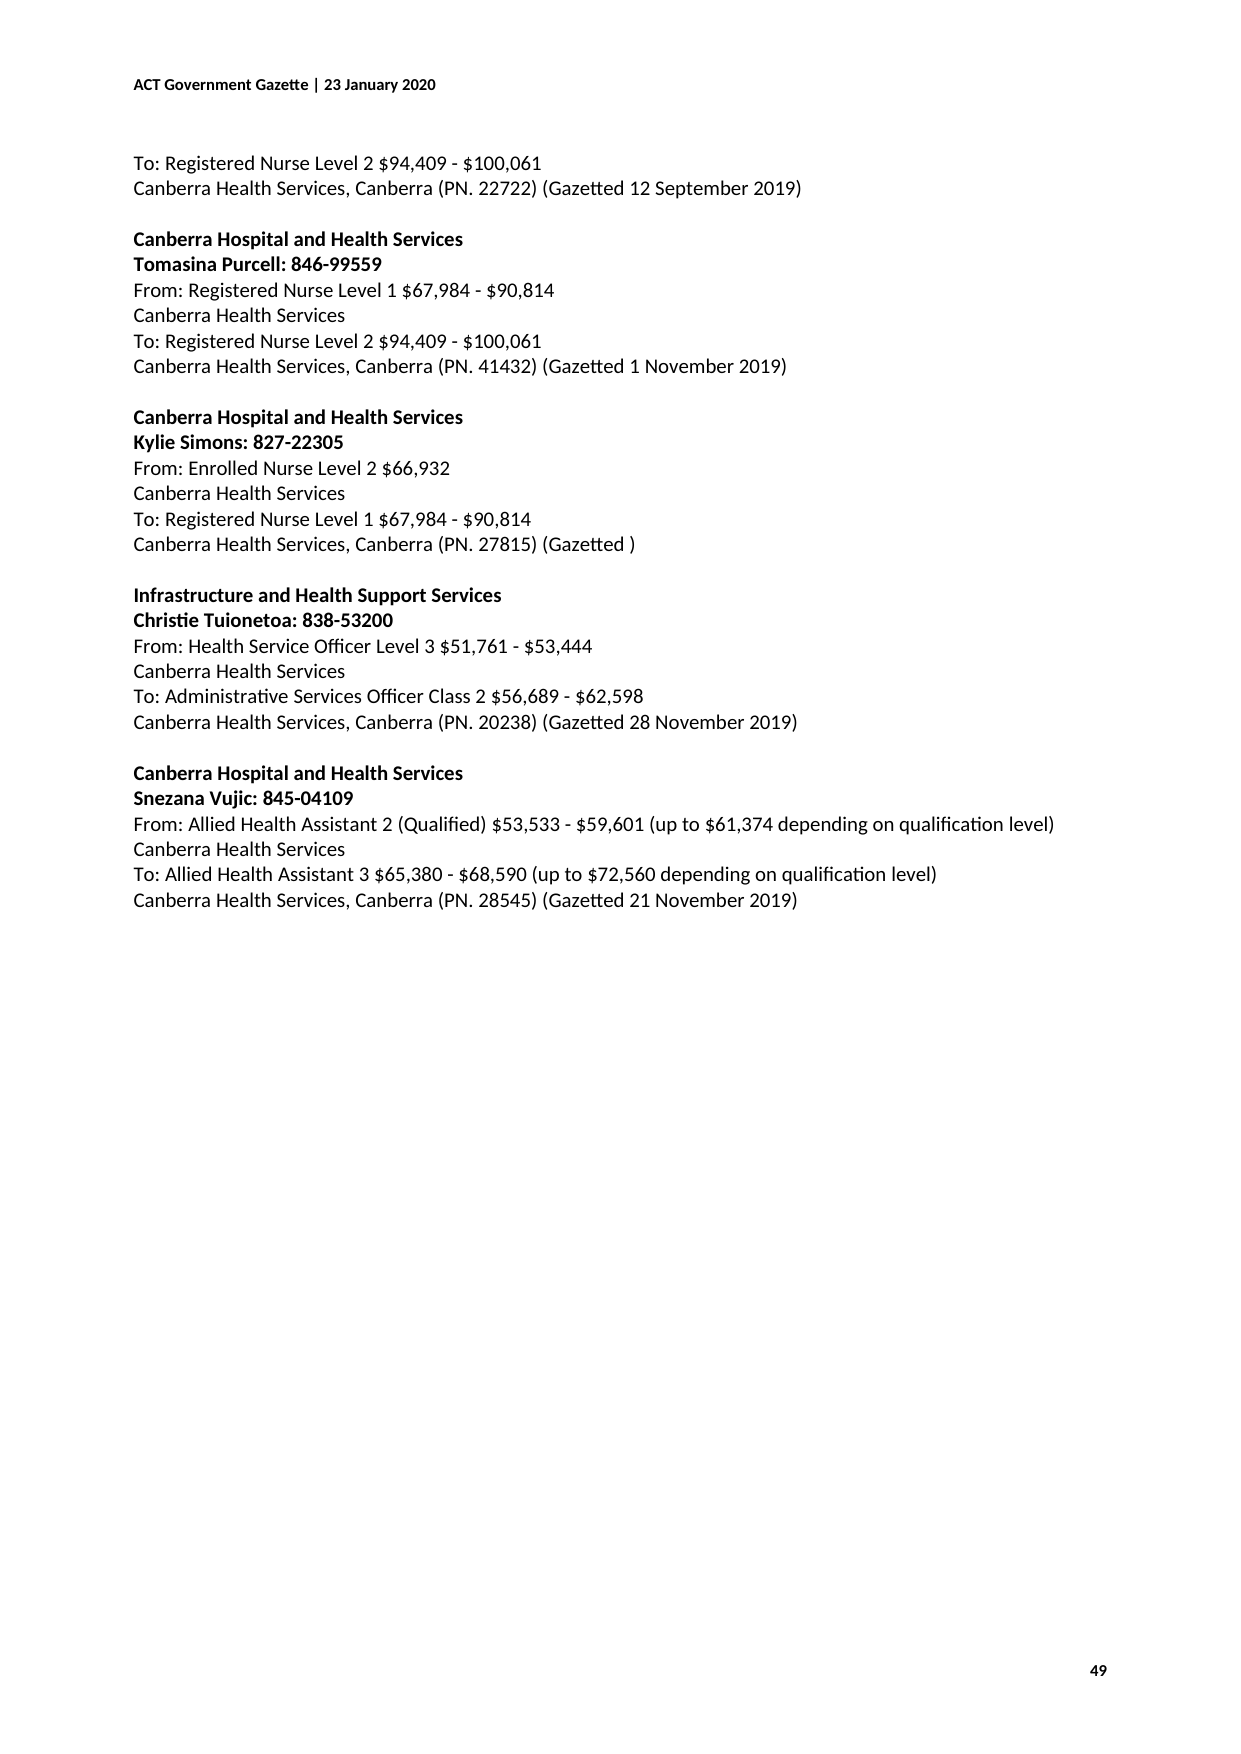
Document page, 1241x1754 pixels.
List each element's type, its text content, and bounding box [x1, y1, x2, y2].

text Tomasina Purcell: 846-99559 [133, 252, 1107, 277]
text Canberra Health Services, Canberra (PN. 27815) (Gazetted ) [133, 531, 1107, 557]
text Canberra Health Services, Canberra (PN. 20238) (Gazetted 28 November 2019) [133, 709, 1107, 734]
text Canberra Health Services [133, 658, 1107, 684]
text Canberra Health Services, Canberra (PN. 28545) (Gazetted 21 November 2019) [133, 887, 1107, 912]
text To: Allied Health Assistant 3 $65,380 - $68,590 (up to $72,560 depending on qualification level) [133, 862, 1107, 887]
text Canberra Hospital and Health Services [133, 404, 1107, 429]
text Infrastructure and Health Support Services [133, 582, 1107, 607]
text Canberra Hospital and Health Services [133, 760, 1107, 785]
text Christie Tuionetoa: 838-53200 [133, 607, 1107, 633]
text Canberra Health Services [133, 480, 1107, 506]
text Snezana Vujic: 845-04109 [133, 785, 1107, 811]
text From: Allied Health Assistant 2 (Qualified) $53,533 - $59,601 (up to $61,374 depending on qualification level) [133, 811, 1107, 836]
text To: Administrative Services Officer Class 2 $56,689 - $62,598 [133, 684, 1107, 709]
text From: Health Service Officer Level 3 $51,761 - $53,444 [133, 633, 1107, 658]
text Canberra Health Services [133, 836, 1107, 862]
text To: Registered Nurse Level 1 $67,984 - $90,814 [133, 506, 1107, 531]
text From: Registered Nurse Level 1 $67,984 - $90,814 [133, 277, 1107, 302]
text To: Registered Nurse Level 2 $94,409 - $100,061 [133, 328, 1107, 353]
text To: Registered Nurse Level 2 $94,409 - $100,061 [133, 150, 1107, 175]
text Canberra Hospital and Health Services [133, 226, 1107, 252]
text Canberra Health Services, Canberra (PN. 41432) (Gazetted 1 November 2019) [133, 353, 1107, 379]
text From: Enrolled Nurse Level 2 $66,932 [133, 455, 1107, 480]
text Canberra Health Services [133, 302, 1107, 328]
text Canberra Health Services, Canberra (PN. 22722) (Gazetted 12 September 2019) [133, 175, 1107, 201]
text Kylie Simons: 827-22305 [133, 429, 1107, 455]
